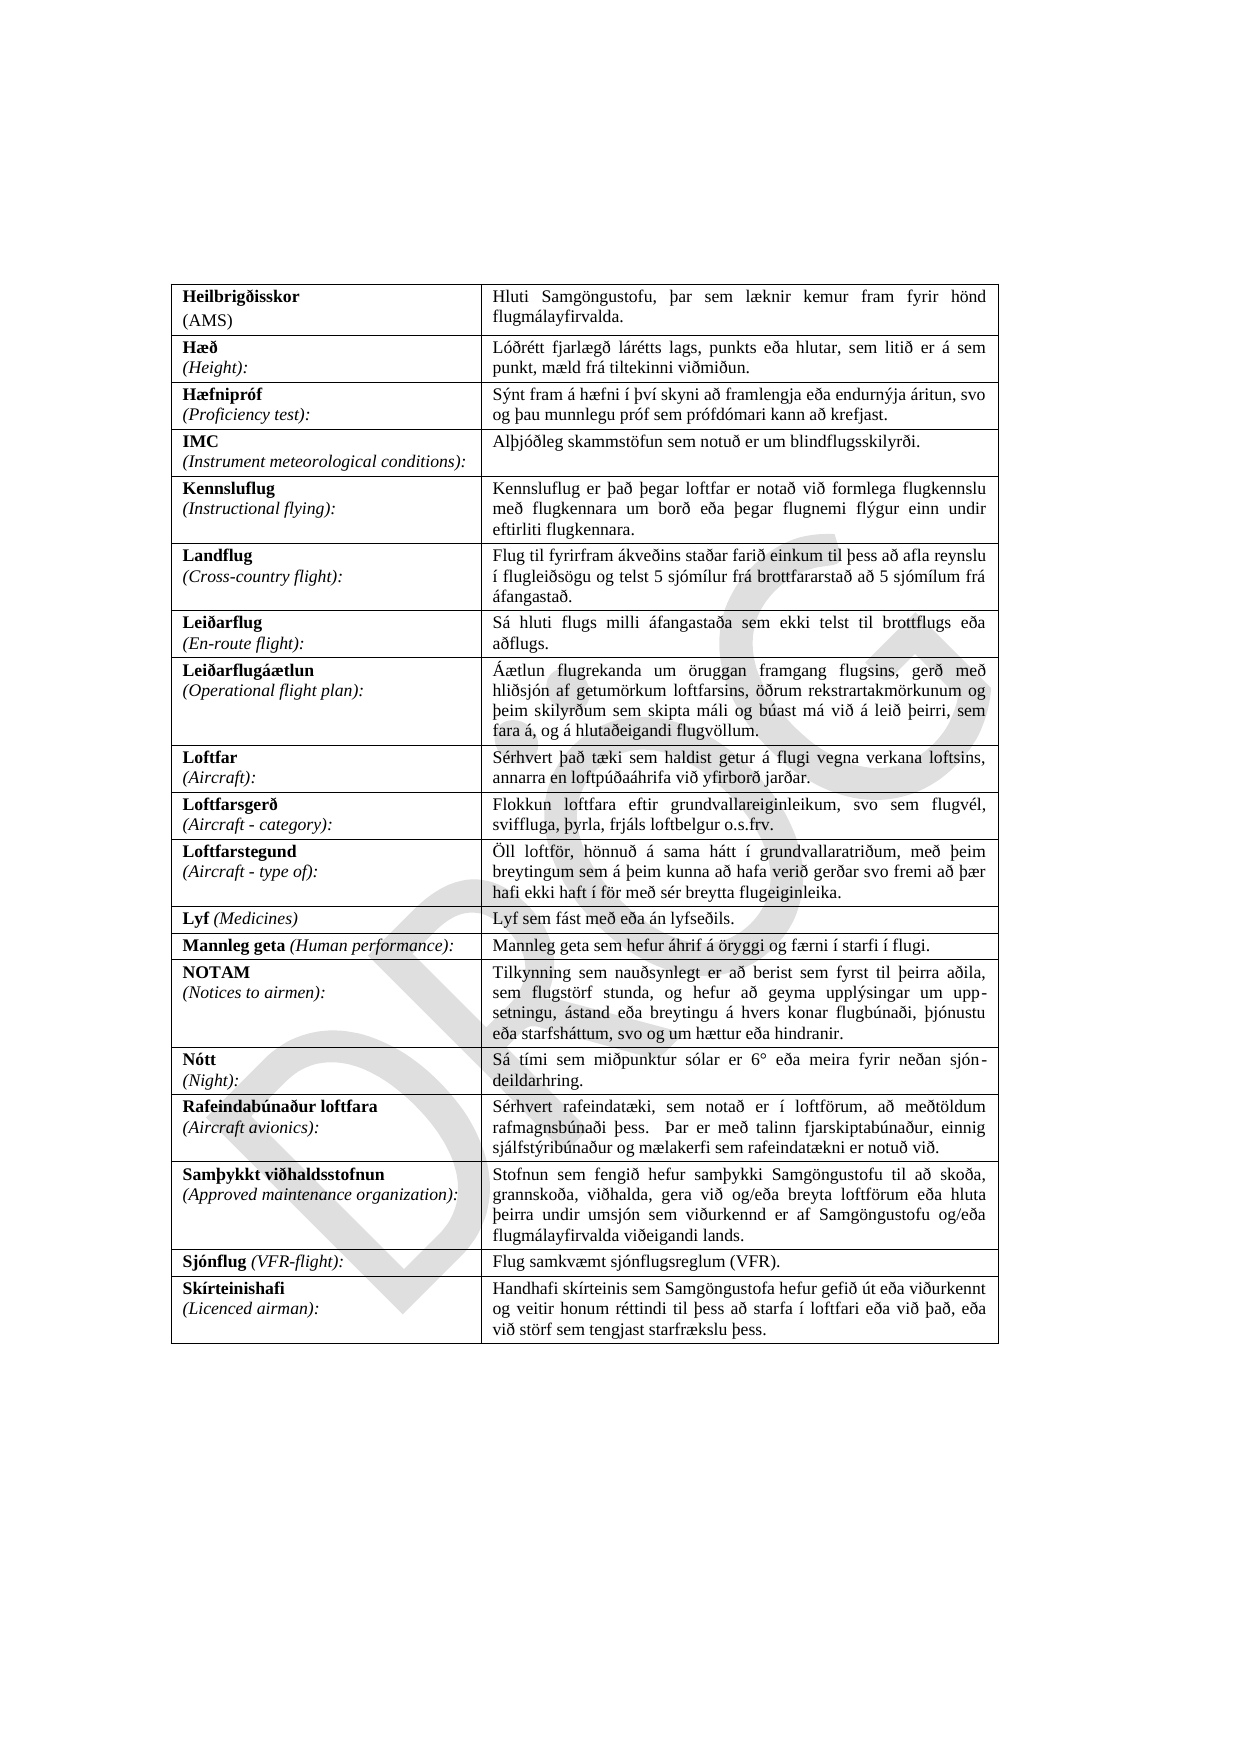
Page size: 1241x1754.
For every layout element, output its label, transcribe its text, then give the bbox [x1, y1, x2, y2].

table_cell IMC (Instrument meteorological conditions): [172, 430, 481, 476]
table_cell Hluti Samgöngustofu, þar sem læknir kemur fram fyrir hönd flugmálayfirvalda. [482, 285, 998, 335]
table_cell Öll loftför, hönnuð á sama hátt í grundvallaratriðum, með þeim breytingum sem á þeim kunna að hafa verið gerðar svo fremi að þær hafi ekki haft í för með sér breytta flugeiginleika. [482, 840, 998, 906]
table_cell Landflug (Cross-country flight): [172, 544, 481, 610]
table_cell Leiðarflug (En-route flight): [172, 611, 481, 657]
table_cell Loftfarsgerð (Aircraft - category): [172, 793, 481, 839]
table_cell Stofnun sem fengið hefur samþykki Samgöngustofu til að skoða, grannskoða, viðhalda, gera við og/eða breyta loftförum eða hluta þeirra undir umsjón sem viðurkennd er af Samgöngustofu og/eða flugmálayfirvalda viðeigandi lands. [482, 1162, 998, 1249]
table_cell Lyf (Medicines) [172, 907, 481, 933]
table_cell Loftfarstegund (Aircraft - type of): [172, 840, 481, 906]
table_cell Skírteinishafi (Licenced airman): [172, 1277, 481, 1343]
table_cell Flug til fyrirfram ákveðins staðar farið einkum til þess að afla reynslu í flugleiðsögu og telst 5 sjómílur frá brottfararstað að 5 sjómílum frá áfangastað. [482, 544, 998, 610]
table_cell Sá tími sem miðpunktur sólar er 6° eða meira fyrir neðan sjóndeildarhring. [482, 1048, 998, 1094]
table_cell Rafeindabúnaður loftfara (Aircraft avionics): [172, 1095, 481, 1161]
table_cell Sá hluti flugs milli áfangastaða sem ekki telst til brottflugs eða aðflugs. [482, 611, 998, 657]
table_cell Kennsluflug (Instructional flying): [172, 477, 481, 543]
table_cell Lyf sem fást með eða án lyfseðils. [482, 907, 998, 933]
table_cell Sjónflug (VFR-flight): [172, 1250, 481, 1276]
table_cell Nótt (Night): [172, 1048, 481, 1094]
table_cell Hæð (Height): [172, 336, 481, 382]
table_cell Flokkun loftfara eftir grundvallareiginleikum, svo sem flugvél, sviffluga, þyrla, frjáls loftbelgur o.s.frv. [482, 793, 998, 839]
table_cell Samþykkt viðhaldsstofnun (Approved maintenance organization): [172, 1162, 481, 1249]
table_cell Sýnt fram á hæfni í því skyni að framlengja eða endurnýja áritun, svo og þau munnlegu próf sem prófdómari kann að krefjast. [482, 383, 998, 429]
table_cell Mannleg geta sem hefur áhrif á öryggi og færni í starfi í flugi. [482, 934, 998, 959]
table_cell Alþjóðleg skammstöfun sem notuð er um blindflugsskilyrði. [482, 430, 998, 476]
table_cell Flug samkvæmt sjónflugsreglum (VFR). [482, 1250, 998, 1276]
table_cell Mannleg geta (Human performance): [172, 934, 481, 959]
table_cell Tilkynning sem nauðsynlegt er að berist sem fyrst til þeirra aðila, sem flugstörf stunda, og hefur að geyma upplýsingar um uppsetningu, ástand eða breytingu á hvers konar flugbúnaði, þjónustu eða starfsháttum, svo og um hættur eða hindranir. [482, 960, 998, 1047]
table_cell Leiðarflugáætlun (Operational flight plan): [172, 658, 481, 745]
table_cell Lóðrétt fjarlægð lárétts lags, punkts eða hlutar, sem litið er á sem punkt, mæld frá tiltekinni viðmiðun. [482, 336, 998, 382]
table_cell NOTAM (Notices to airmen): [172, 960, 481, 1047]
table_cell Handhafi skírteinis sem Samgöngustofa hefur gefið út eða viðurkennt og veitir honum réttindi til þess að starfa í loftfari eða við það, eða við störf sem tengjast starfrækslu þess. [482, 1277, 998, 1343]
table_cell Heilbrigðisskor (AMS) [172, 285, 481, 335]
table_cell Sérhvert það tæki sem haldist getur á flugi vegna verkana loftsins, annarra en loftpúðaáhrifa við yfirborð jarðar. [482, 746, 998, 792]
table_cell Loftfar (Aircraft): [172, 746, 481, 792]
table_cell Kennsluflug er það þegar loftfar er notað við formlega flugkennslu með flugkennara um borð eða þegar flugnemi flýgur einn undir eftirliti flugkennara. [482, 477, 998, 543]
table_cell Sérhvert rafeindatæki, sem notað er í loftförum, að meðtöldum rafmagnsbúnaði þess. Þar er með talinn fjarskiptabúnaður, einnig sjálfstýribúnaður og mælakerfi sem rafeindatækni er notuð við. [482, 1095, 998, 1161]
table_cell Hæfnipróf (Proficiency test): [172, 383, 481, 429]
table_cell Áætlun flugrekanda um öruggan framgang flugsins, gerð með hliðsjón af getumörkum loftfarsins, öðrum rekstrartakmörkunum og þeim skilyrðum sem skipta máli og búast má við á leið þeirri, sem fara á, og á hlutaðeigandi flugvöllum. [482, 658, 998, 745]
